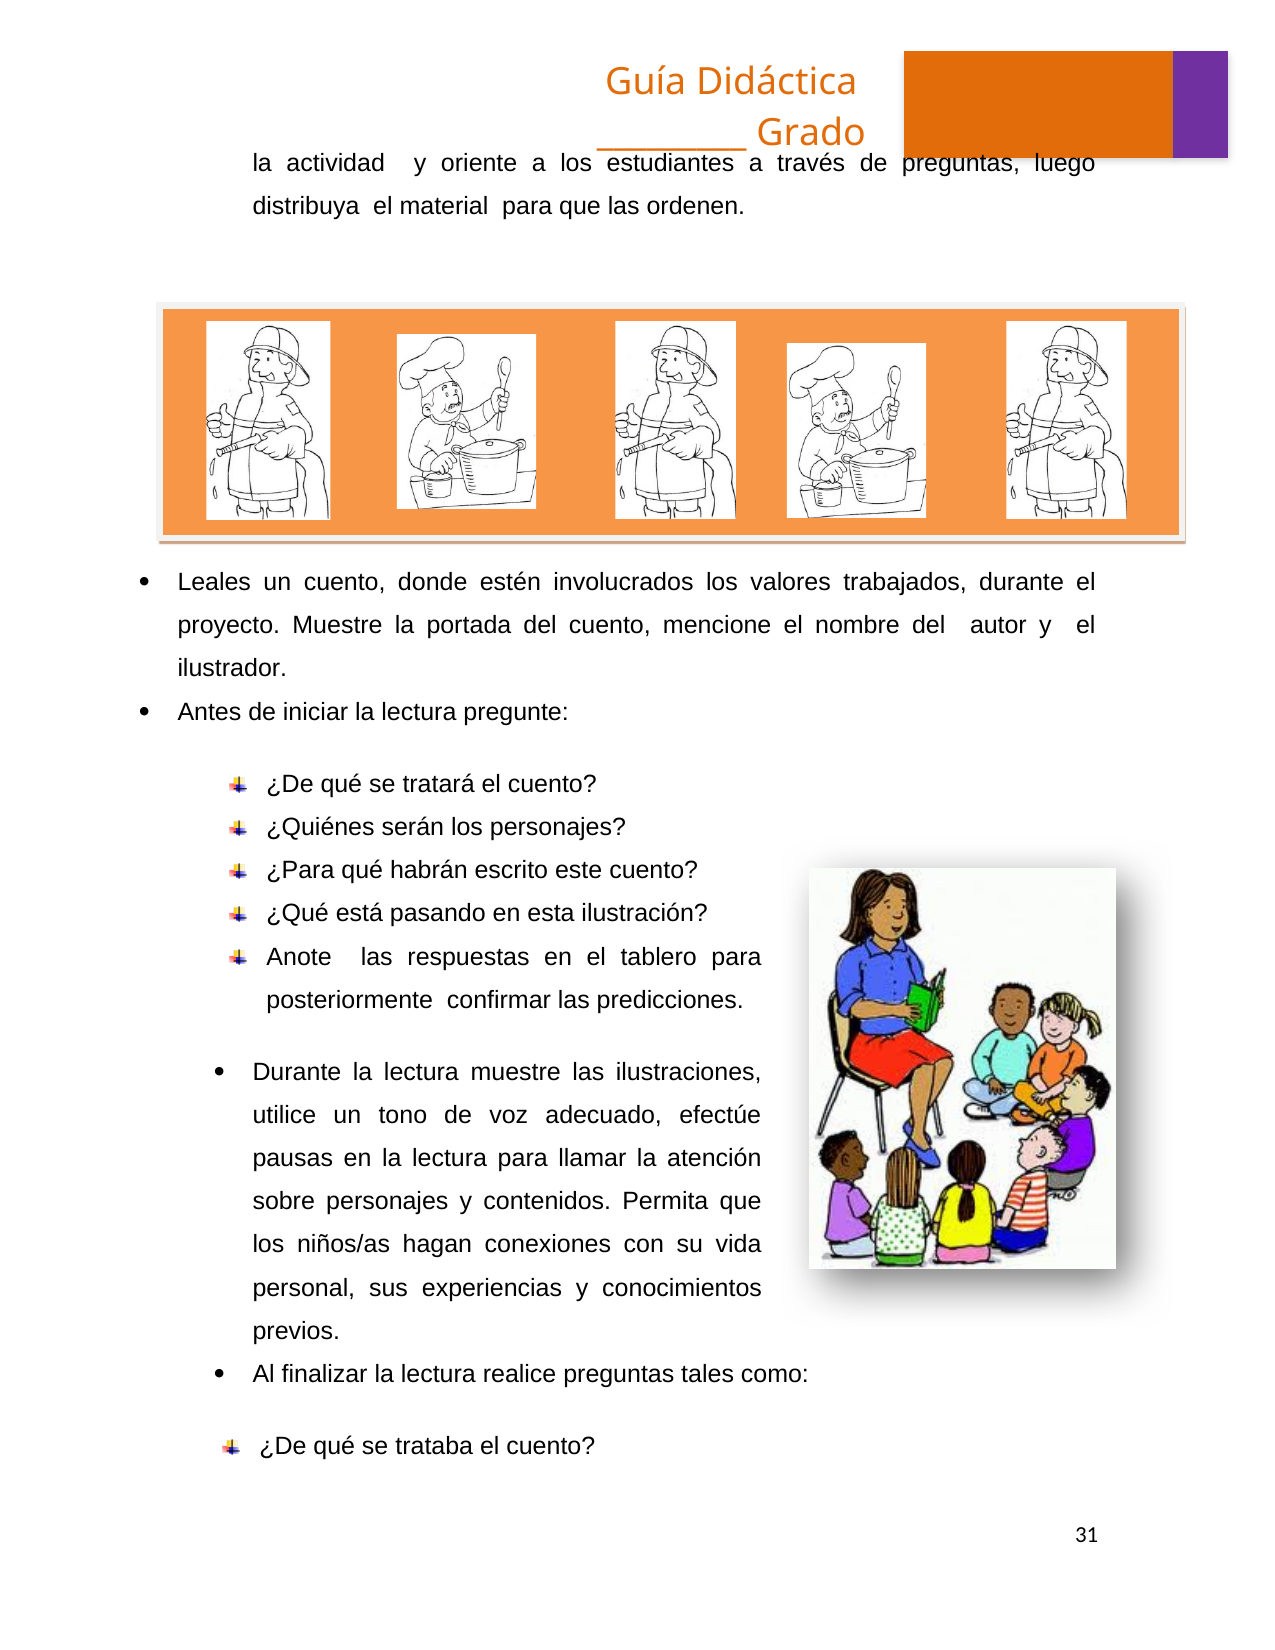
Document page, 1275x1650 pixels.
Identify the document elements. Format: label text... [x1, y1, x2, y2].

list ¿Para qué habrán escrito este cuento? [229, 855, 1098, 884]
list Antes de iniciar la lectura pregunte: [140, 697, 1098, 725]
list Durante la lectura muestre las ilustraciones, utilice un tono de voz adecuado, efectúe pausas en la lectura para llamar la atención sobre personajes y contenidos. Permita que los niños/as hagan conexiones con su vida personal, sus experiencias y conocimientos previos. [215, 1057, 1098, 1344]
picture [229, 862, 247, 879]
picture [785, 343, 926, 516]
picture [229, 819, 247, 836]
list ¿De qué se trataba el cuento? [222, 1431, 1098, 1460]
picture [395, 334, 536, 507]
picture [809, 868, 1116, 1269]
list ¿Qué está pasando en esta ilustración? [229, 898, 1098, 927]
list Leales un cuento, donde estén involucrados los valores trabajados, durante el proyecto. Muestre la portada del cuento, mencione el nombre del autor y el ilustrador. [140, 567, 1098, 682]
picture [229, 905, 247, 922]
picture [1004, 321, 1127, 516]
picture [613, 321, 736, 516]
picture [229, 775, 247, 793]
list Anote las respuestas en el tablero para posteriormente confirmar las predicciones. [229, 941, 1098, 1013]
list ¿Quiénes serán los personajes? [229, 812, 1098, 841]
picture [229, 948, 247, 965]
picture [222, 1438, 240, 1455]
picture [206, 321, 331, 520]
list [215, 148, 1098, 219]
list ¿De qué se tratará el cuento? [229, 769, 1098, 798]
list Al finalizar la lectura realice preguntas tales como: [215, 1359, 1098, 1388]
